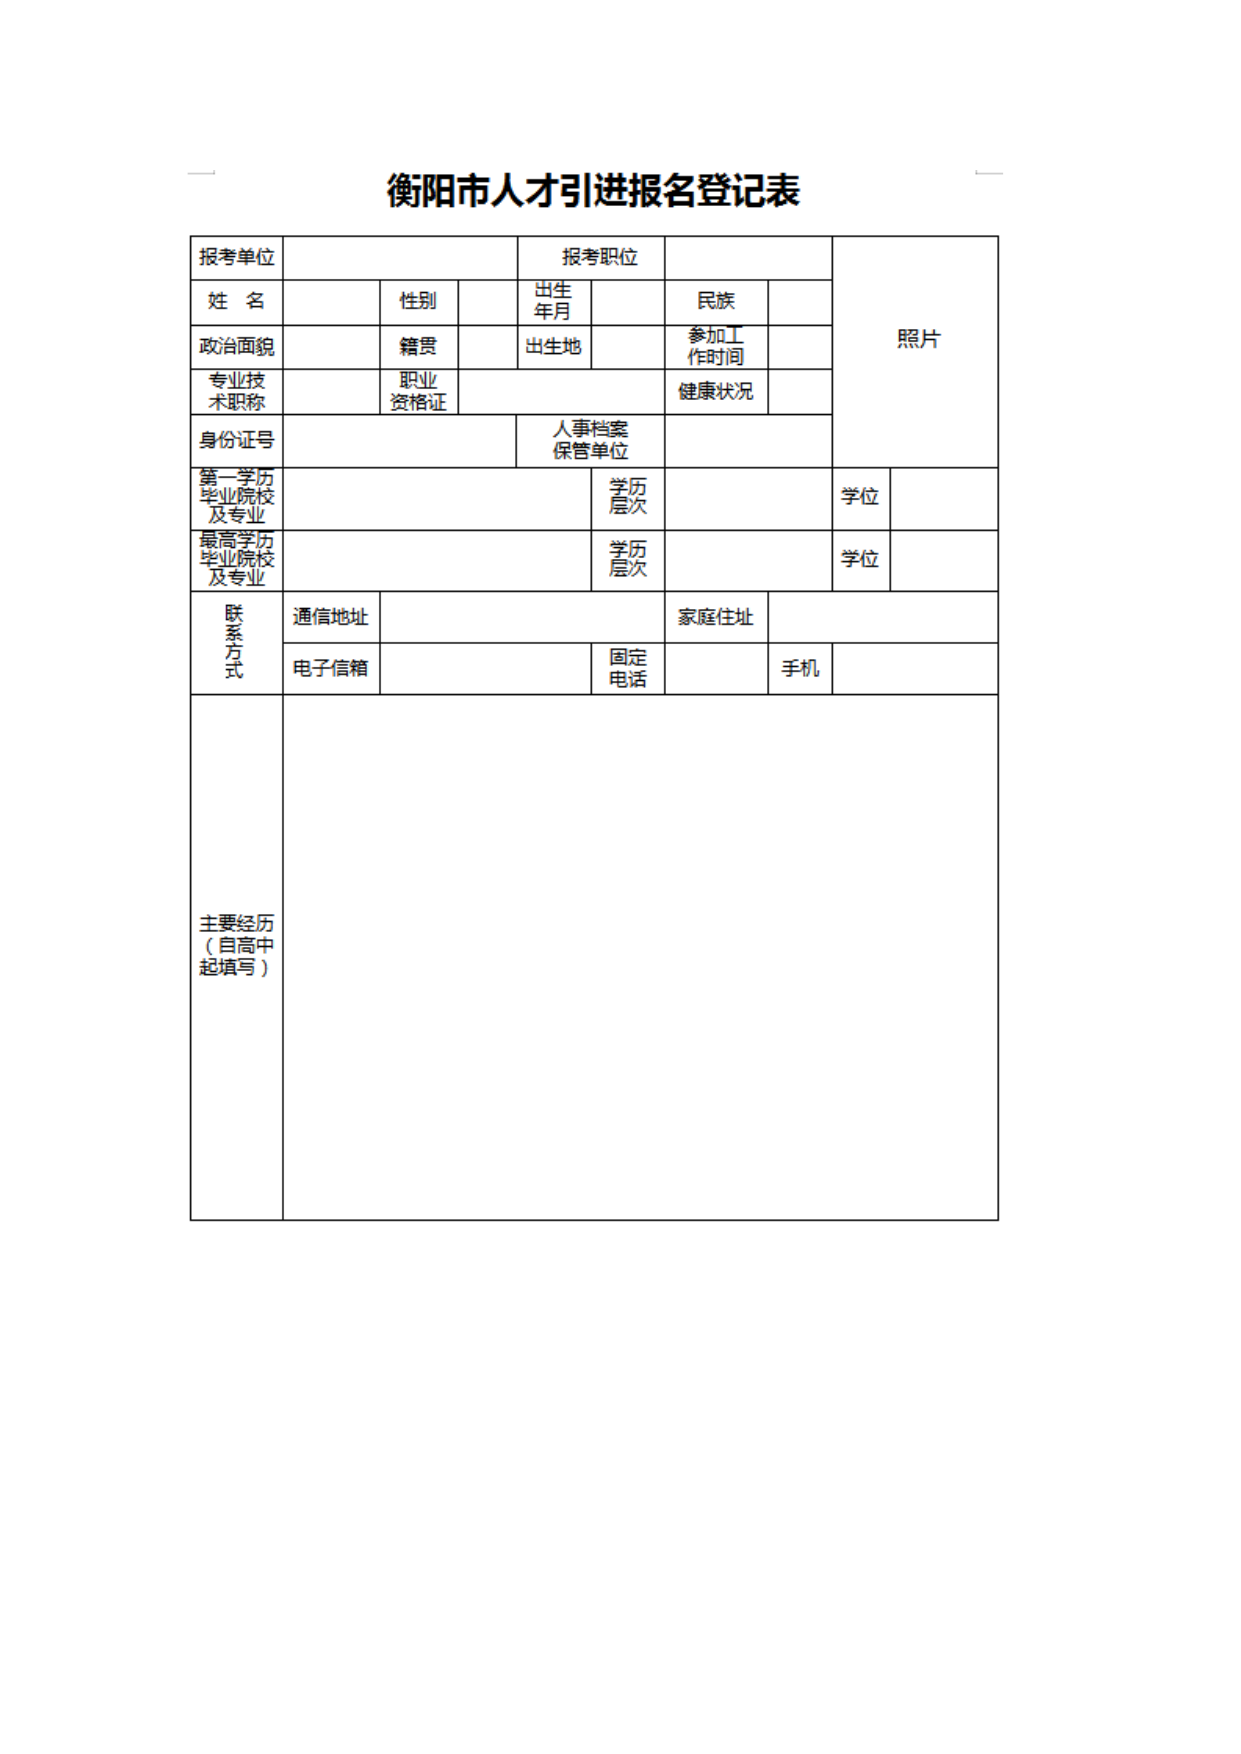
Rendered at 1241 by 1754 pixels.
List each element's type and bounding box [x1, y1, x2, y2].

picture [187, 170, 1004, 1226]
